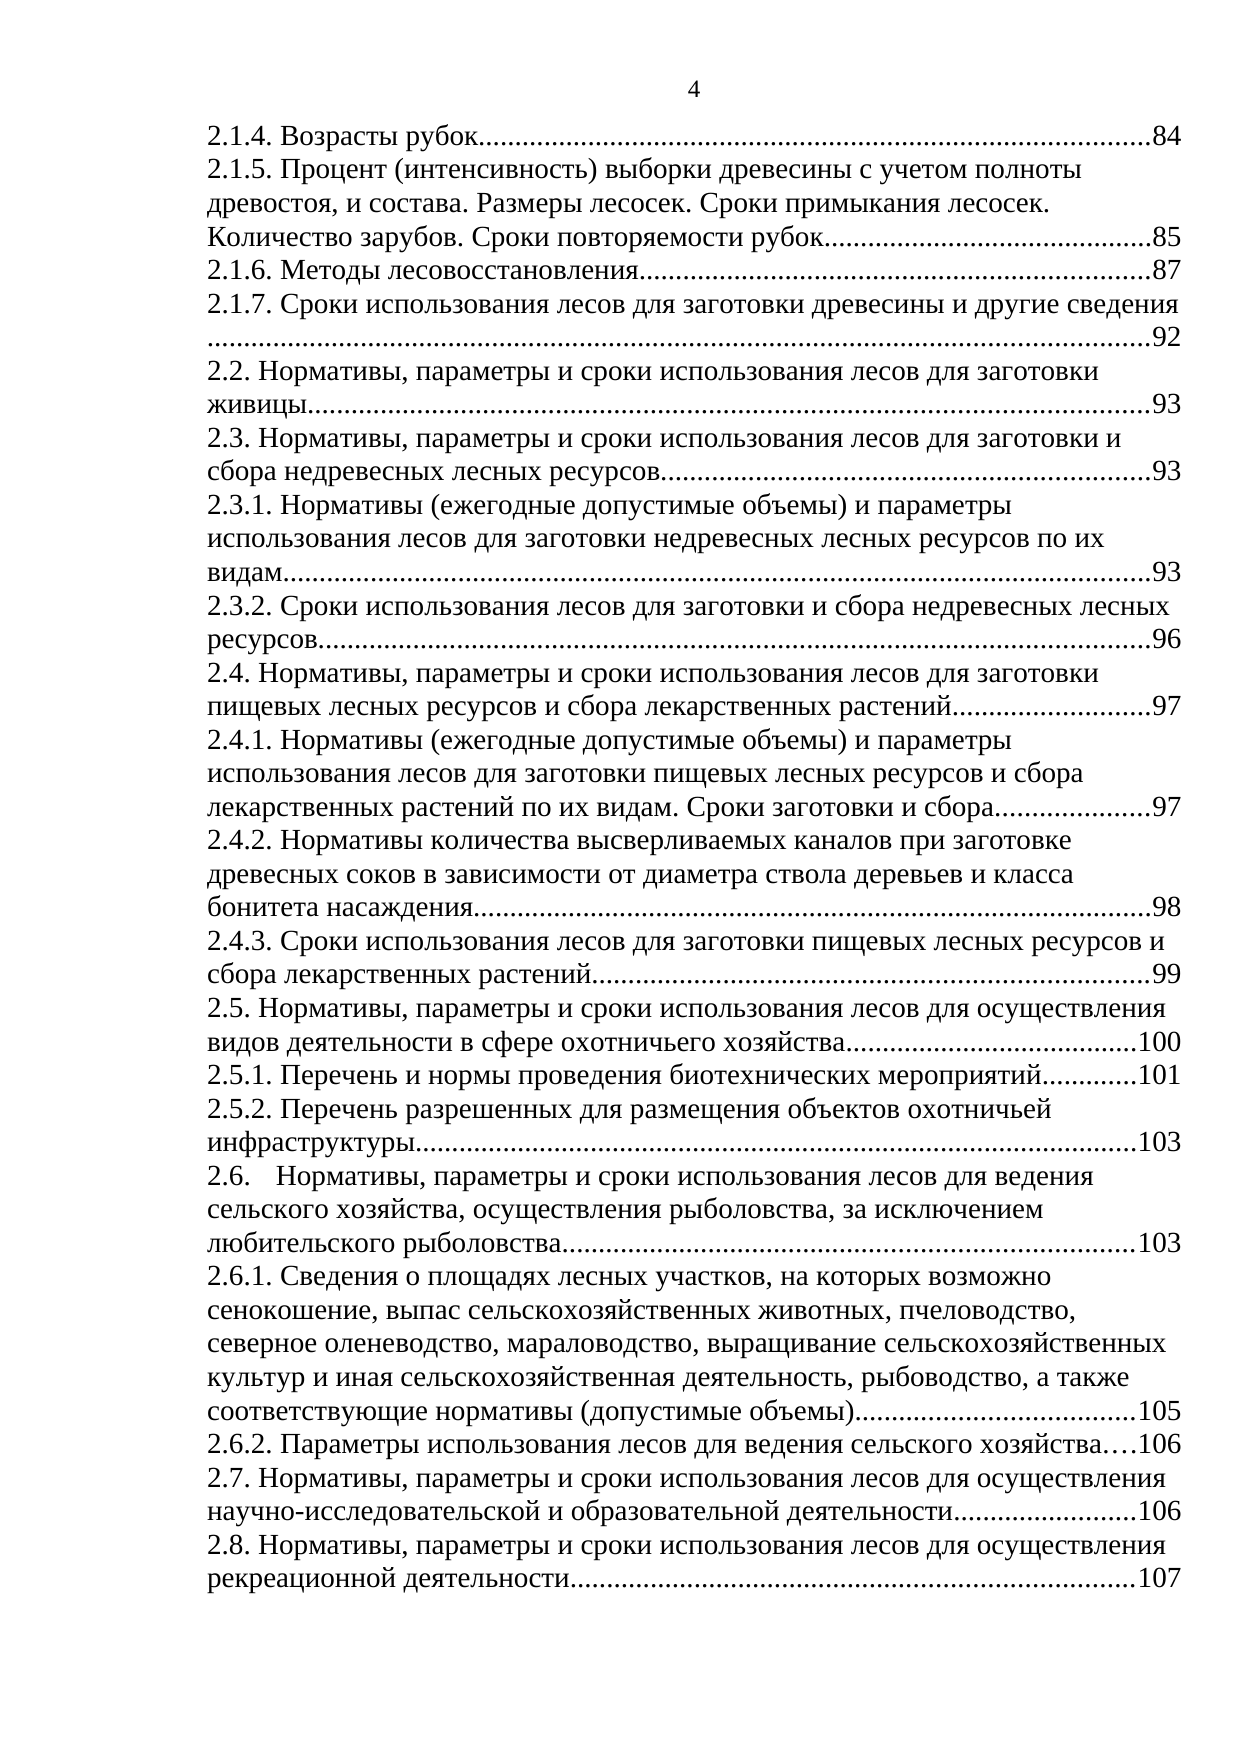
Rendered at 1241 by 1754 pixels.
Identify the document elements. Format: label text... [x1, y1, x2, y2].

text 2.3.2. Сроки использования лесов для заготовки и сбора недревесных лесных ресурсов 96 [207, 588, 1181, 655]
text 2.1.4. Возрасты рубок 84 [207, 118, 1181, 152]
text 2.7. Нормативы, параметры и сроки использования лесов для осуществления научно-исследовательской и образовательной деятельности 106 [207, 1460, 1181, 1527]
text 2.4.3. Сроки использования лесов для заготовки пищевых лесных ресурсов и сбора лекарственных растений 99 [207, 923, 1181, 990]
text 2.6. Нормативы, параметры и сроки использования лесов для ведения сельского хозяйства, осуществления рыболовства, за исключением любительского рыболовства 103 [207, 1158, 1181, 1258]
text 2.2. Нормативы, параметры и сроки использования лесов для заготовки живицы 93 [207, 353, 1181, 420]
text 2.1.6. Методы лесовосстановления 87 [207, 252, 1181, 286]
text 2.5.1. Перечень и нормы проведения биотехнических мероприятий 101 [207, 1057, 1181, 1091]
text 2.5. Нормативы, параметры и сроки использования лесов для осуществления видов деятельности в сфере охотничьего хозяйства 100 [207, 990, 1181, 1057]
text 2.6.1. Сведения о площадях лесных участков, на которых возможно сенокошение, выпас сельскохозяйственных животных, пчеловодство, северное оленеводство, мараловодство, выращивание сельскохозяйственных культур и иная сельскохозяйственная деятельность, рыбоводство, а также соответствующие нормативы (допустимые объемы) 105 [207, 1258, 1181, 1426]
text 2.3. Нормативы, параметры и сроки использования лесов для заготовки и сбора недревесных лесных ресурсов 93 [207, 420, 1181, 487]
text 2.4. Нормативы, параметры и сроки использования лесов для заготовки пищевых лесных ресурсов и сбора лекарственных растений 97 [207, 655, 1181, 722]
text 2.6.2. Параметры использования лесов для ведения сельского хозяйства 106 [207, 1426, 1181, 1460]
text 2.5.2. Перечень разрешенных для размещения объектов охотничьей инфраструктуры 103 [207, 1091, 1181, 1158]
text 2.1.5. Процент (интенсивность) выборки древесины с учетом полноты древостоя, и состава. Размеры лесосек. Сроки примыкания лесосек. Количество зарубов. Сроки повторяемости рубок 85 [207, 152, 1181, 252]
text 2.1.7. Сроки использования лесов для заготовки древесины и другие сведения 92 [207, 286, 1181, 353]
text 2.3.1. Нормативы (ежегодные допустимые объемы) и параметры использования лесов для заготовки недревесных лесных ресурсов по их видам 93 [207, 487, 1181, 588]
text 2.8. Нормативы, параметры и сроки использования лесов для осуществления рекреационной деятельности 107 [207, 1527, 1181, 1594]
text 2.4.2. Нормативы количества высверливаемых каналов при заготовке древесных соков в зависимости от диаметра ствола деревьев и класса бонитета насаждения 98 [207, 822, 1181, 923]
text 2.4.1. Нормативы (ежегодные допустимые объемы) и параметры использования лесов для заготовки пищевых лесных ресурсов и сбора лекарственных растений по их видам. Сроки заготовки и сбора. 97 [207, 722, 1181, 822]
